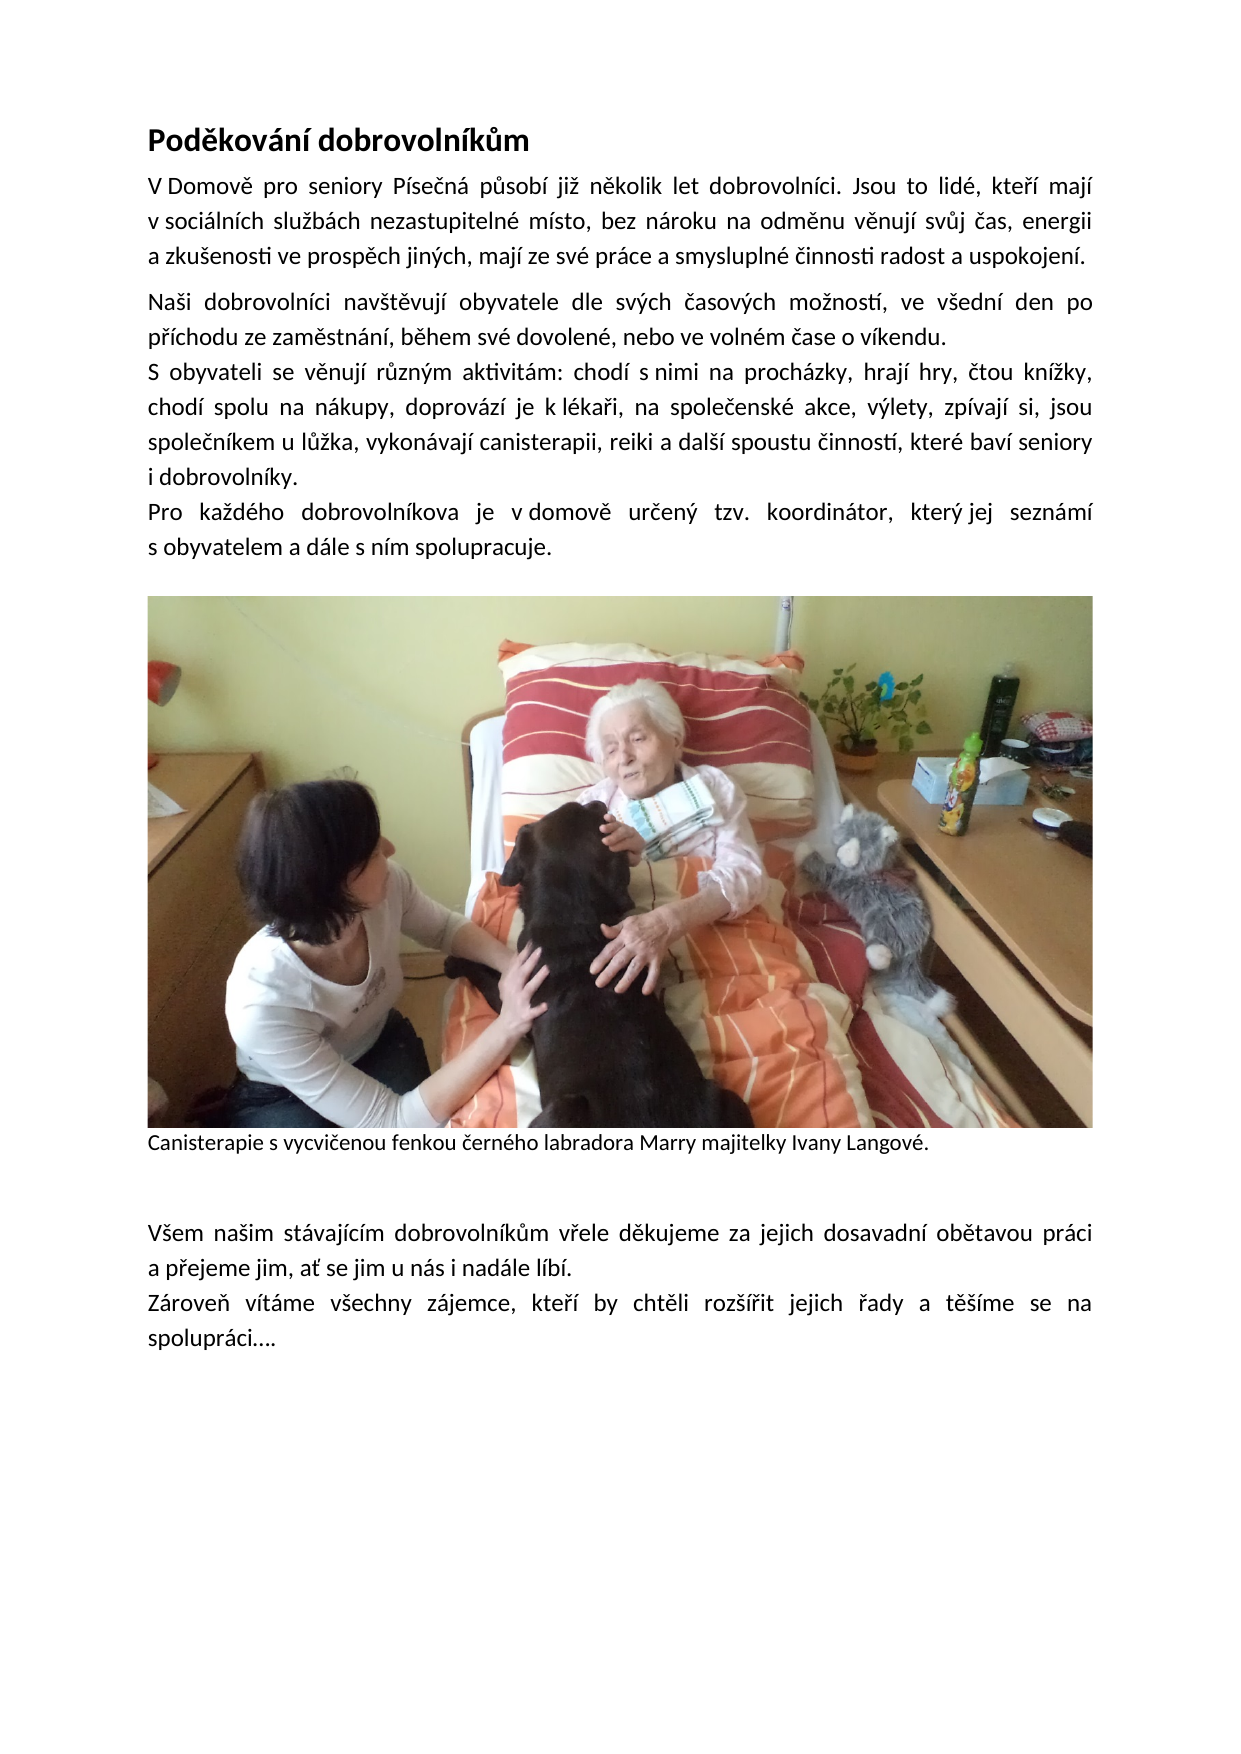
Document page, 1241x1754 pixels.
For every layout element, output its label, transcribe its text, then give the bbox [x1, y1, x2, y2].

text Zároveň vítáme všechny zájemce, kteří by chtěli rozšířit jejich řady a těšíme se na spolupráci…. [148, 1287, 1093, 1352]
text S obyvateli se věnují různým aktivitám: chodí s nimi na procházky, hrají hry, čtou knížky, chodí spolu na nákupy, doprovází je k lékaři, na společenské akce, výlety, zpívají si, jsou společníkem u lůžka, vykonávají canisterapii, reiki a další spoustu činností, které baví seniory i dobrovolníky. [148, 356, 1093, 491]
text Pro každého dobrovolníkova je v domově určený tzv. koordinátor, který jej seznámí s obyvatelem a dále s ním spolupracuje. [148, 496, 1093, 561]
text V Domově pro seniory Písečná působí již několik let dobrovolníci. Jsou to lidé, kteří mají v sociálních službách nezastupitelné místo, bez nároku na odměnu věnují svůj čas, energii a zkušenosti ve prospěch jiných, mají ze své práce a smysluplné činnosti radost a uspokojení. [148, 170, 1093, 271]
text Všem našim stávajícím dobrovolníkům vřele děkujeme za jejich dosavadní obětavou práci a přejeme jim, ať se jim u nás i nadále líbí. [148, 1217, 1093, 1282]
text Canisterapie s vycvičenou fenkou černého labradora Marry majitelky Ivany Langové. [148, 1128, 1093, 1156]
text Poděkování dobrovolníkům [148, 119, 1093, 160]
text Naši dobrovolníci navštěvují obyvatele dle svých časových možností, ve všední den po příchodu ze zaměstnání, během své dovolené, nebo ve volném čase o víkendu. [148, 286, 1093, 351]
picture [147, 596, 1093, 1128]
